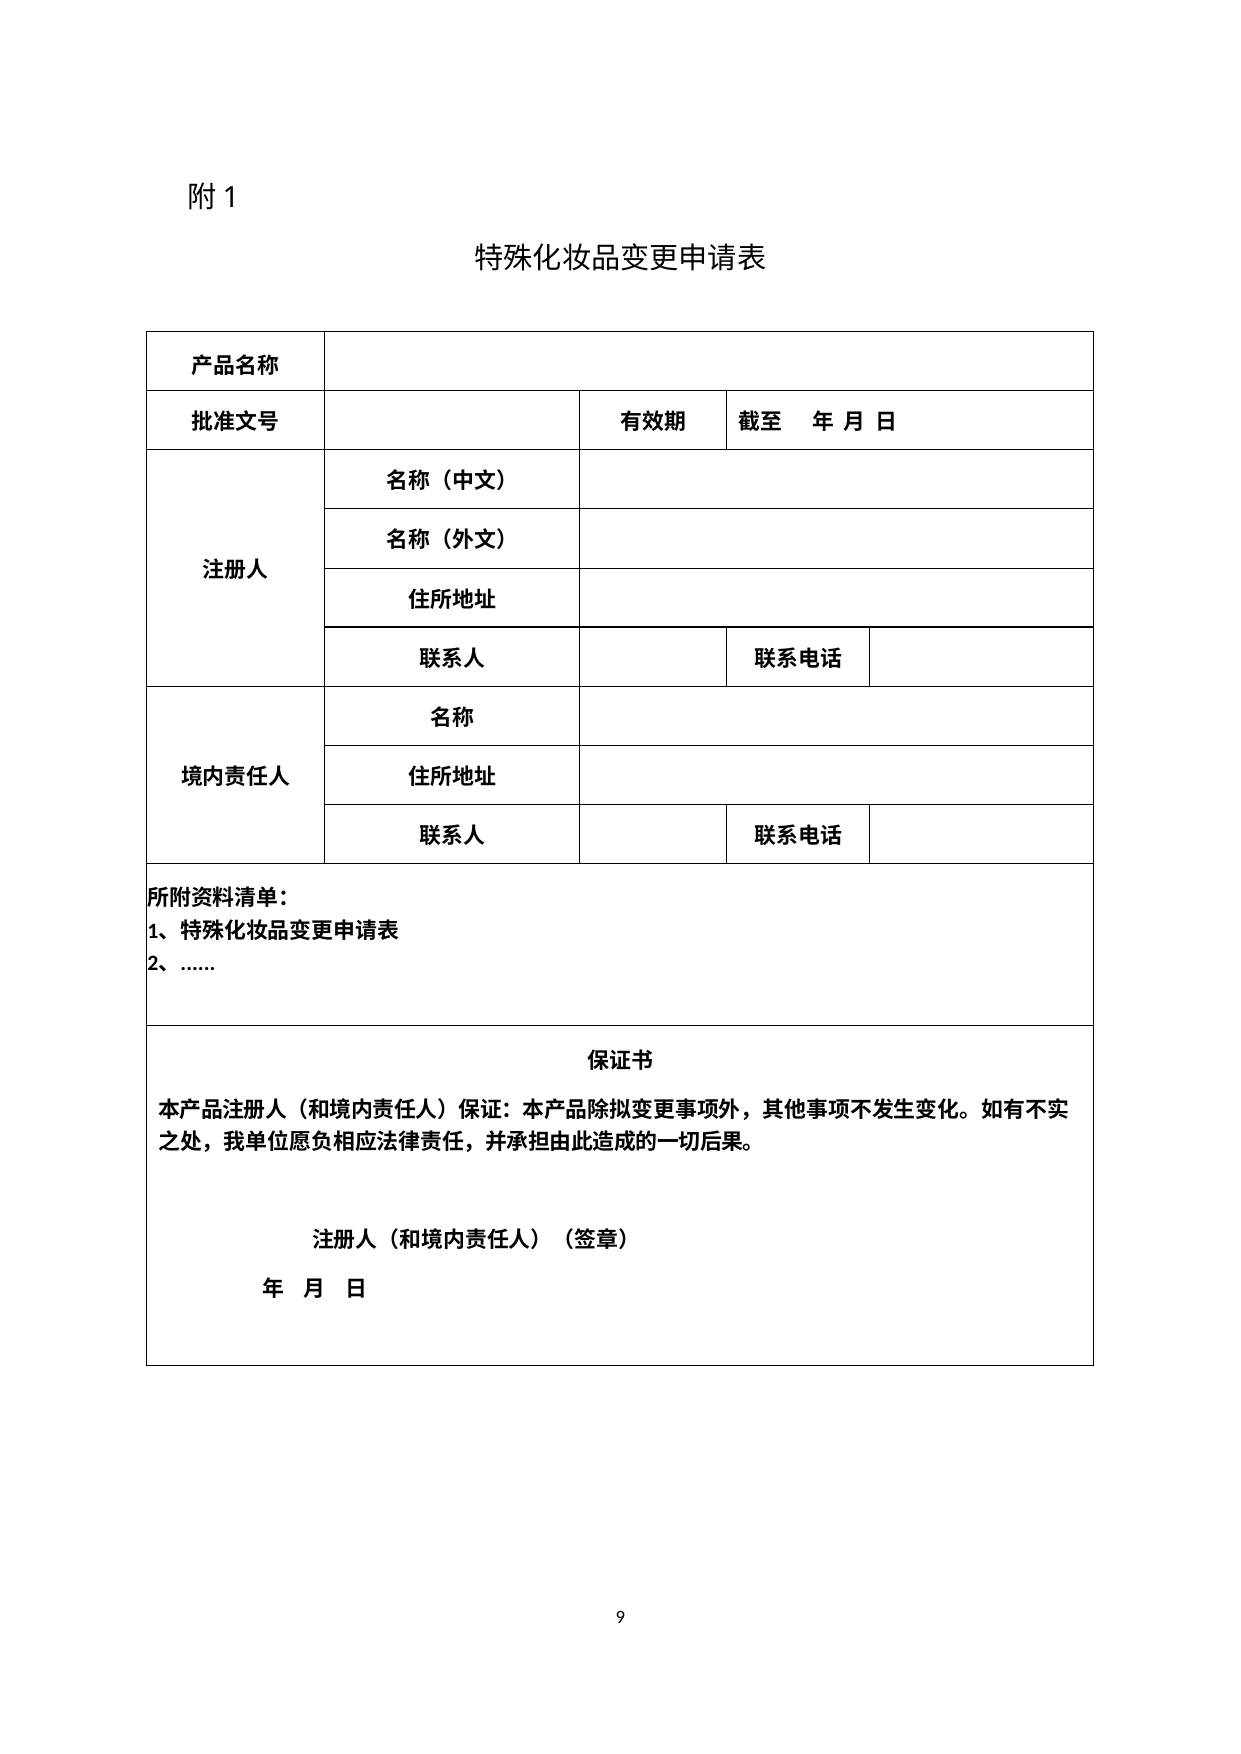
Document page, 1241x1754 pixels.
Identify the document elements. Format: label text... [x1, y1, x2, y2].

table_cell [325, 391, 579, 449]
table_cell [580, 569, 1093, 626]
table_cell 联系人 [325, 628, 579, 686]
table_header [325, 332, 1093, 390]
table_cell [580, 509, 1093, 567]
table_cell 住所地址 [325, 569, 579, 626]
table_cell 所附资料清单： 1、特殊化妆品变更申请表 2、...... [147, 864, 1093, 1025]
table_cell 联系人 [325, 805, 579, 863]
table_cell 联系电话 [727, 628, 869, 686]
table_cell 境内责任人 [147, 687, 324, 863]
table_cell [580, 746, 1093, 804]
table_cell [580, 628, 726, 686]
table_header 产品名称 [147, 332, 324, 390]
table_cell 注册人 [147, 450, 324, 686]
table_cell 联系电话 [727, 805, 869, 863]
table_cell [870, 628, 1093, 686]
table_cell 名称 [325, 687, 579, 744]
table_cell 住所地址 [325, 746, 579, 804]
table_cell 有效期 [580, 391, 726, 449]
table_cell 截至 年 月 日 [727, 391, 1093, 449]
table_cell [580, 687, 1093, 744]
table_cell 名称（中文） [325, 450, 579, 508]
table_cell 保证书 本产品注册人（和境内责任人）保证：本产品除拟变更事项外，其他事项不发生变化。如有不实之处，我单位愿负相应法律责任，并承担由此造成的一切后果。 注册人（和境内责任人）（签章） 年 月 日 [147, 1026, 1093, 1365]
table_cell [580, 450, 1093, 508]
text 附1 [187, 162, 1053, 227]
table_cell [870, 805, 1093, 863]
text 特殊化妆品变更申请表 [187, 227, 1053, 279]
table_cell [580, 805, 726, 863]
table_cell 批准文号 [147, 391, 324, 449]
table_cell 名称（外文） [325, 509, 579, 567]
